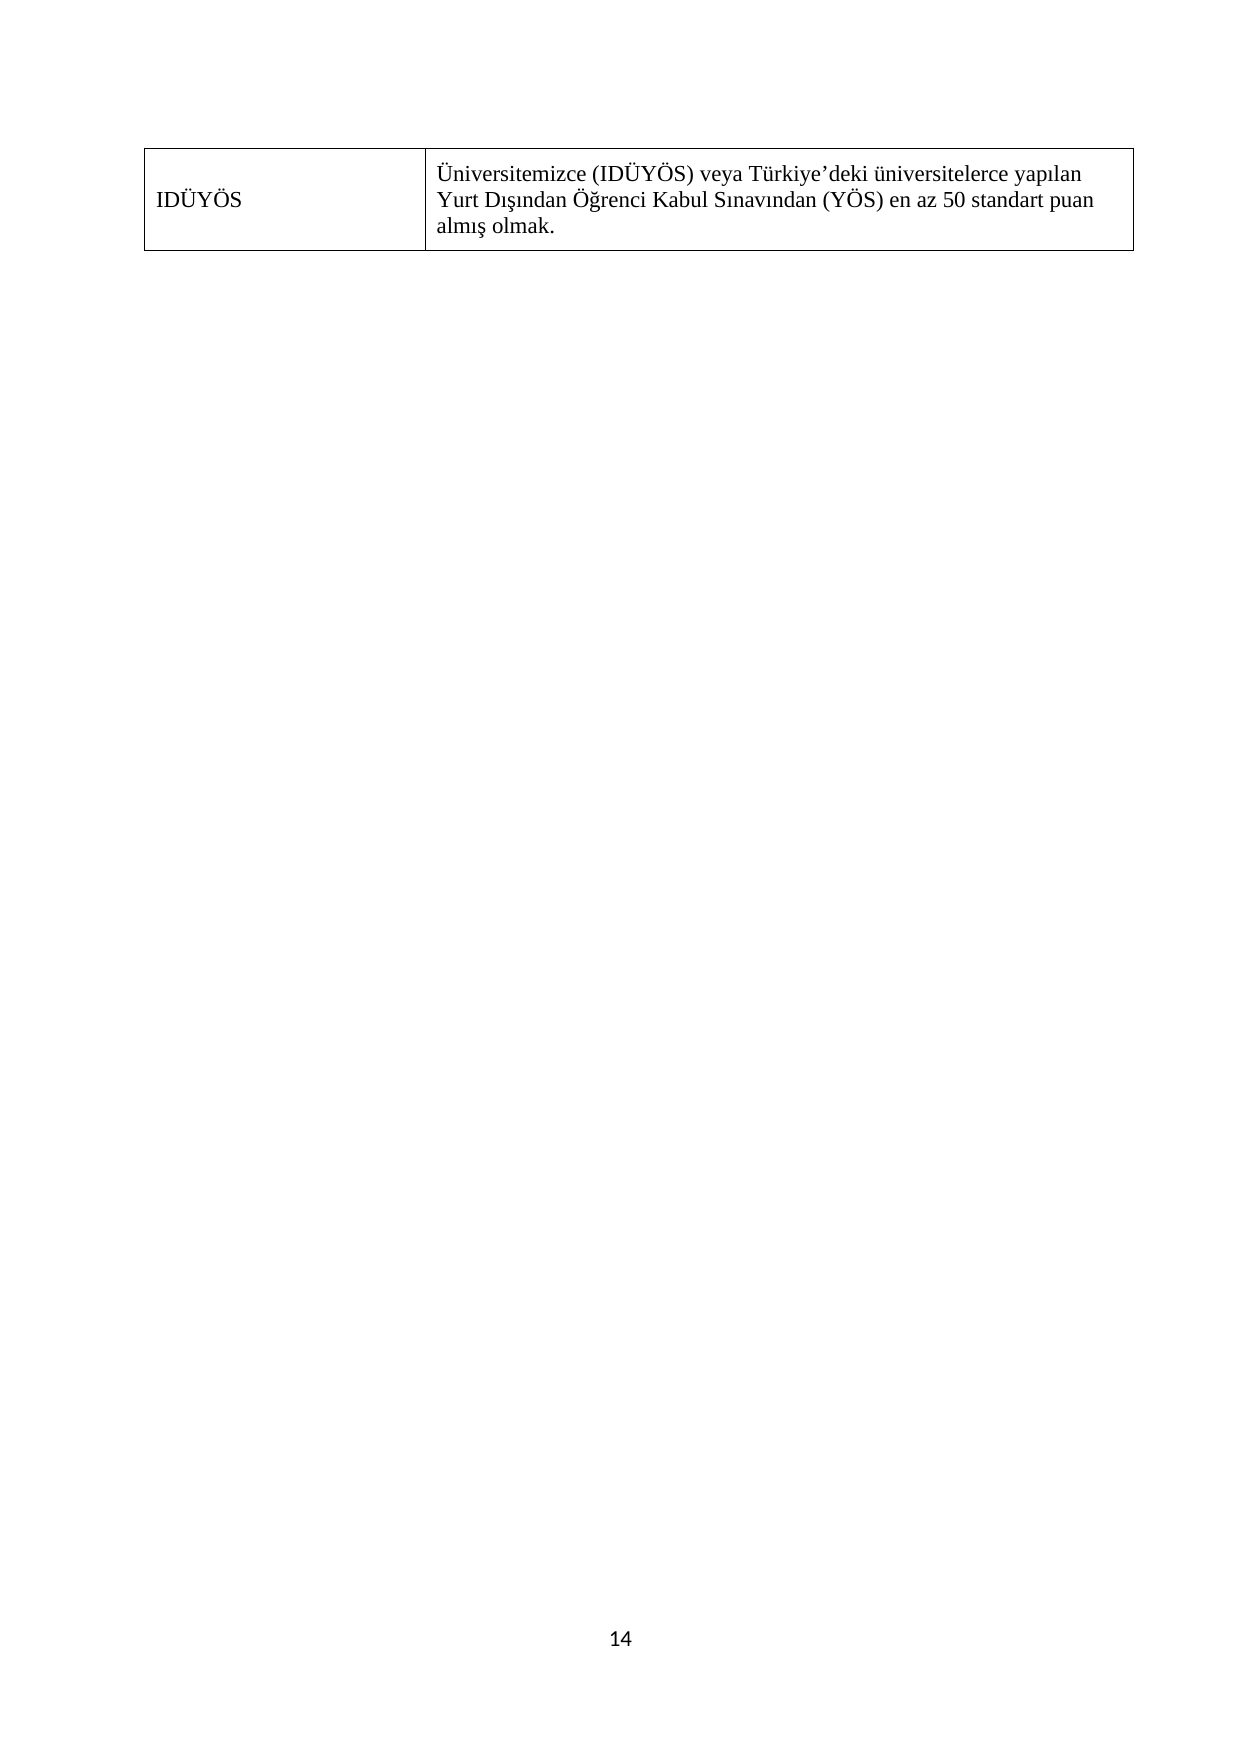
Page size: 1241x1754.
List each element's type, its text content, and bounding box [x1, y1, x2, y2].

table_cell Üniversitemizce (IDÜYÖS) veya Türkiye’deki üniversitelerce yapılan Yurt Dışından Öğrenci Kabul Sınavından (YÖS) en az 50 standart puan almış olmak. [426, 149, 1133, 250]
table_cell IDÜYÖS [145, 149, 425, 250]
